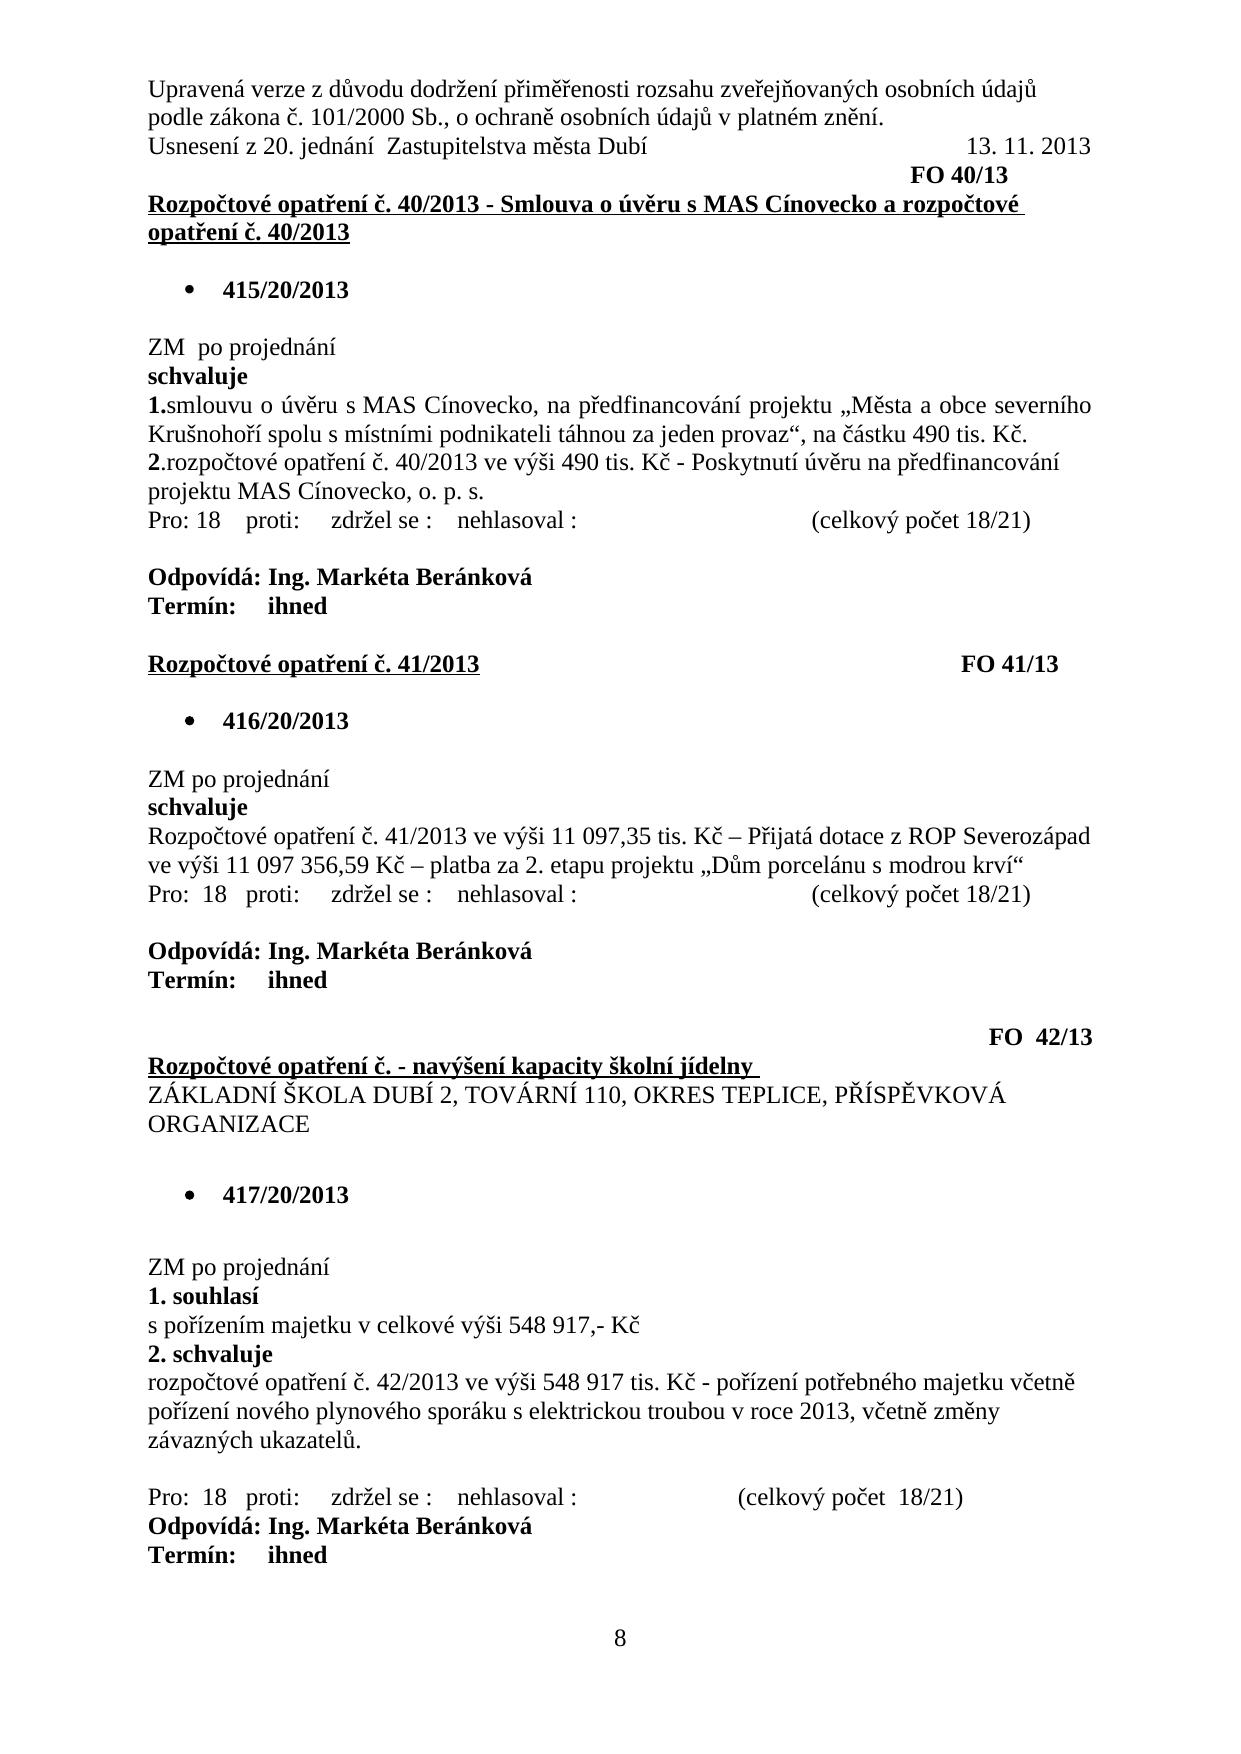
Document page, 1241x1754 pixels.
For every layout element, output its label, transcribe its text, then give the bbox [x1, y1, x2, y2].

text Pro: 18 proti: zdržel se : nehlasoval : (celkový počet 18/21) [148, 505, 1093, 534]
text 1.smlouvu o úvěru s MAS Cínovecko, na předfinancování projektu „Města a obce severního Krušnohoří spolu s místními podnikateli táhnou za jeden provaz“, na částku 490 tis. Kč. [148, 390, 1093, 447]
text 2.rozpočtové opatření č. 40/2013 ve výši 490 tis. Kč - Poskytnutí úvěru na předfinancování projektu MAS Cínovecko, o. p. s. [148, 447, 1093, 505]
text Rozpočtové opatření č. 41/2013 ve výši 11 097,35 tis. Kč – Přijatá dotace z ROP Severozápad ve výši 11 097 356,59 Kč – platba za 2. etapu projektu „Dům porcelánu s modrou krví“ [148, 821, 1093, 879]
text ZÁKLADNÍ ŠKOLA DUBÍ 2, TOVÁRNÍ 110, OKRES TEPLICE, PŘÍSPĚVKOVÁ ORGANIZACE [148, 1080, 1093, 1137]
text Pro: 18 proti: zdržel se : nehlasoval : (celkový počet 18/21) [148, 879, 1093, 907]
text Termín: ihned [148, 591, 1093, 620]
text FO 42/13 [148, 1022, 1093, 1051]
text Odpovídá: Ing. Markéta Beránková [148, 1511, 1093, 1540]
text Rozpočtové opatření č. 40/2013 - Smlouva o úvěru s MAS Cínovecko a rozpočtové opatření č. 40/2013 [148, 189, 1093, 246]
list 417/20/2013 [185, 1181, 1093, 1209]
text Pro: 18 proti: zdržel se : nehlasoval : (celkový počet 18/21) [148, 1482, 1093, 1511]
list 415/20/2013 [185, 275, 1093, 304]
text ZM po projednání [148, 764, 1093, 792]
text schvaluje [148, 361, 1093, 390]
text Termín: ihned [148, 1540, 1093, 1569]
text Rozpočtové opatření č. - navýšení kapacity školní jídelny [148, 1051, 1093, 1080]
text 2. schvaluje [148, 1339, 1093, 1367]
text 1. souhlasí [148, 1281, 1093, 1310]
text rozpočtové opatření č. 42/2013 ve výši 548 917 tis. Kč - pořízení potřebného majetku včetně [148, 1367, 1093, 1396]
text Termín: ihned [148, 965, 1093, 994]
text s pořízením majetku v celkové výši 548 917,- Kč [148, 1310, 1093, 1339]
text Odpovídá: Ing. Markéta Beránková [148, 562, 1093, 591]
text ZM po projednání [148, 332, 1093, 361]
text FO 40/13 [148, 160, 1093, 189]
text ZM po projednání [148, 1252, 1093, 1281]
text Odpovídá: Ing. Markéta Beránková [148, 936, 1093, 965]
text Rozpočtové opatření č. 41/2013 FO 41/13 [148, 649, 1093, 677]
text schvaluje [148, 792, 1093, 821]
text pořízení nového plynového sporáku s elektrickou troubou v roce 2013, včetně změny závazných ukazatelů. [148, 1396, 1093, 1454]
list 416/20/2013 [185, 706, 1093, 735]
